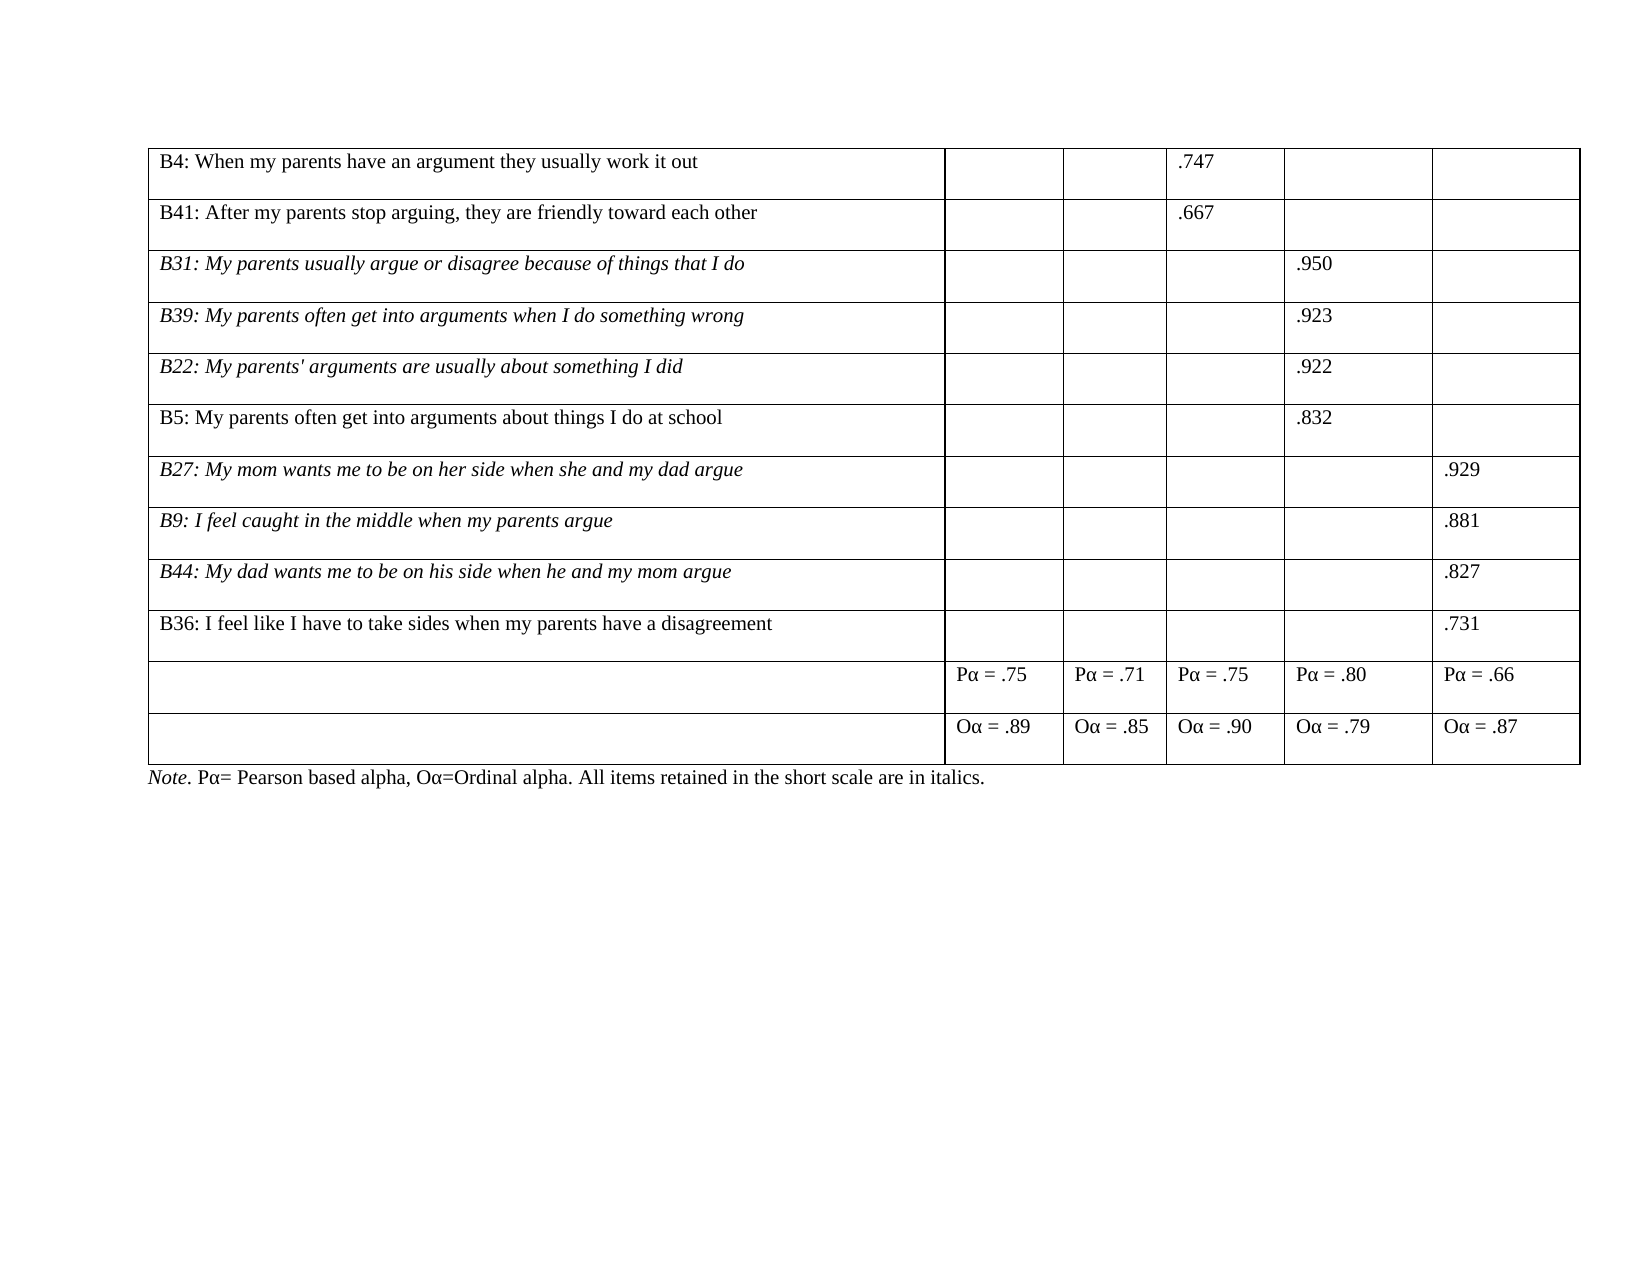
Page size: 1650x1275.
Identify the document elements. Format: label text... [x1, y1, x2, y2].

table_cell .827 [1433, 560, 1579, 610]
table_cell B4: When my parents have an argument they usually work it out [149, 149, 944, 199]
table_cell Oα = .89 [946, 714, 1063, 764]
table_cell .922 [1285, 354, 1432, 404]
table_cell .731 [1433, 611, 1579, 661]
table_cell .667 [1167, 200, 1284, 250]
table_cell .950 [1285, 251, 1432, 302]
table_cell Oα = .87 [1433, 714, 1579, 764]
table_cell Oα = .79 [1285, 714, 1432, 764]
table_cell [1064, 354, 1166, 404]
table_cell [1285, 508, 1432, 558]
table_cell B44: My dad wants me to be on his side when he and my mom argue [149, 560, 944, 610]
table_cell .832 [1285, 405, 1432, 456]
table_cell .923 [1285, 303, 1432, 353]
table_cell [946, 200, 1063, 250]
table_cell [946, 508, 1063, 558]
table_cell B39: My parents often get into arguments when I do something wrong [149, 303, 944, 353]
table_cell Pα = .80 [1285, 662, 1432, 712]
table_cell Pα = .75 [946, 662, 1063, 712]
table_cell [1167, 303, 1284, 353]
table_cell [946, 611, 1063, 661]
table_cell [1433, 354, 1579, 404]
table_cell B41: After my parents stop arguing, they are friendly toward each other [149, 200, 944, 250]
table_cell Pα = .75 [1167, 662, 1284, 712]
table_cell [946, 354, 1063, 404]
table_cell [1167, 611, 1284, 661]
table_cell B9: I feel caught in the middle when my parents argue [149, 508, 944, 558]
table_cell [946, 560, 1063, 610]
table_cell [946, 405, 1063, 456]
table_cell [1433, 405, 1579, 456]
table_cell [1167, 405, 1284, 456]
table_cell [1167, 457, 1284, 507]
table_cell [1285, 200, 1432, 250]
table_cell Pα = .66 [1433, 662, 1579, 712]
table_cell Oα = .90 [1167, 714, 1284, 764]
table_cell [1064, 405, 1166, 456]
table_cell [1433, 251, 1579, 302]
table_cell B31: My parents usually argue or disagree because of things that I do [149, 251, 944, 302]
table_cell [1285, 149, 1432, 199]
table_cell [1064, 560, 1166, 610]
table_cell [149, 662, 944, 712]
table_cell [1064, 457, 1166, 507]
table_cell [1167, 508, 1284, 558]
table_cell [1167, 560, 1284, 610]
table_cell [1064, 149, 1166, 199]
table_cell [1433, 303, 1579, 353]
table_cell B22: My parents' arguments are usually about something I did [149, 354, 944, 404]
table_cell [1064, 200, 1166, 250]
table_cell [1285, 560, 1432, 610]
table_cell [946, 251, 1063, 302]
table_cell B36: I feel like I have to take sides when my parents have a disagreement [149, 611, 944, 661]
table_cell [1285, 611, 1432, 661]
table_cell [1064, 251, 1166, 302]
table_cell [1285, 457, 1432, 507]
table_cell .929 [1433, 457, 1579, 507]
text Note. Pα= Pearson based alpha, Oα=Ordinal alpha. All items retained in the short scale are in italics. [148, 765, 1502, 789]
table_cell [1064, 303, 1166, 353]
table_cell [1167, 251, 1284, 302]
table_cell [149, 714, 944, 764]
table_cell [1167, 354, 1284, 404]
table_cell [1433, 200, 1579, 250]
table_cell [1433, 149, 1579, 199]
table_cell [1064, 508, 1166, 558]
table_cell [1064, 611, 1166, 661]
table_cell [946, 149, 1063, 199]
table_cell .747 [1167, 149, 1284, 199]
table_cell Pα = .71 [1064, 662, 1166, 712]
table_cell B27: My mom wants me to be on her side when she and my dad argue [149, 457, 944, 507]
table_cell Oα = .85 [1064, 714, 1166, 764]
table_cell .881 [1433, 508, 1579, 558]
table_cell [946, 457, 1063, 507]
table_cell [946, 303, 1063, 353]
table_cell B5: My parents often get into arguments about things I do at school [149, 405, 944, 456]
